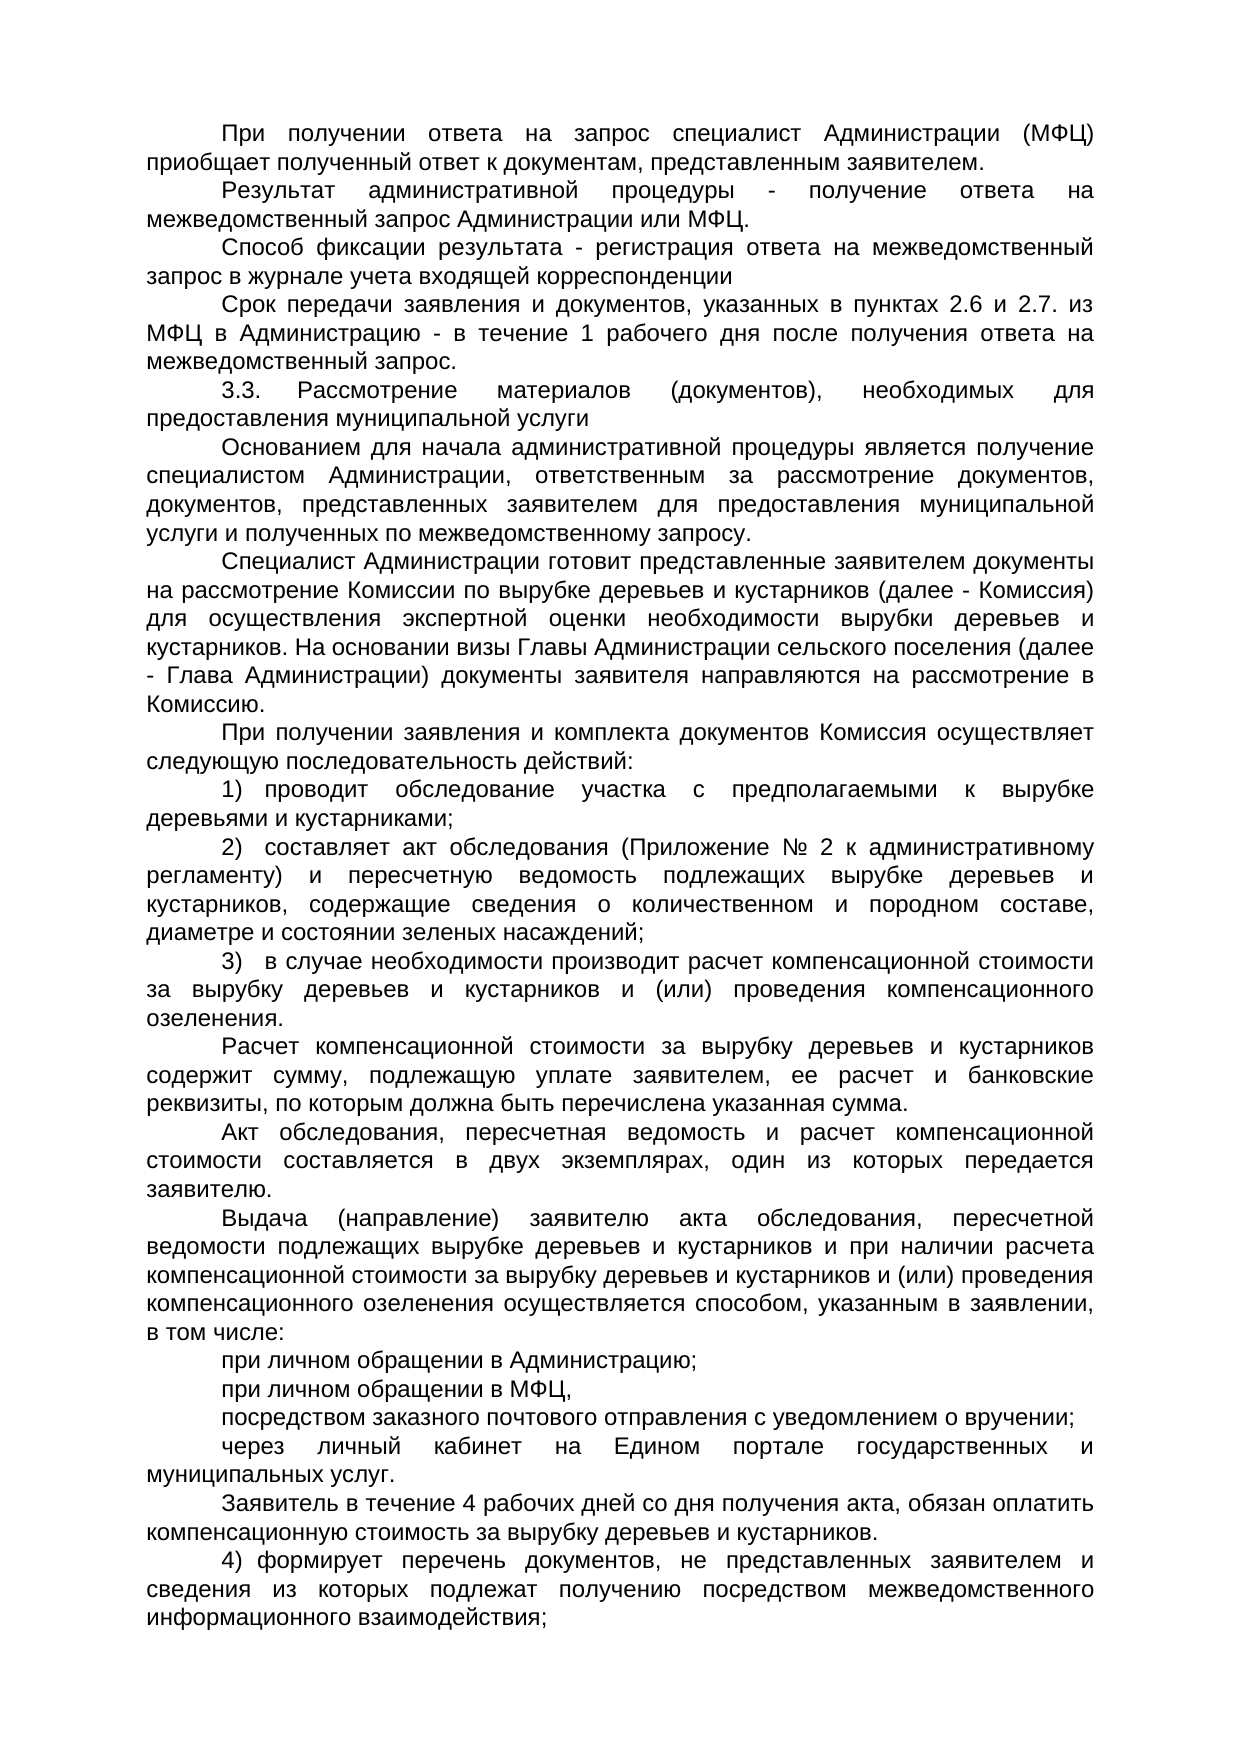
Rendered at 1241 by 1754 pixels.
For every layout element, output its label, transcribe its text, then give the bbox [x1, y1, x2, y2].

text Заявитель в течение 4 рабочих дней со дня получения акта, обязан оплатить компенсационную стоимость за вырубку деревьев и кустарников. [146, 1489, 1095, 1546]
list проводит обследование участка с предполагаемыми к вырубке деревьями и кустарниками; [146, 775, 1095, 832]
text при личном обращении в МФЦ, [146, 1374, 1097, 1403]
text Акт обследования, пересчетная ведомость и расчет компенсационной стоимости составляется в двух экземплярах, один из которых передается заявителю. [146, 1118, 1095, 1203]
text посредством заказного почтового отправления с уведомлением о вручении; [146, 1403, 1095, 1432]
text Срок передачи заявления и документов, указанных в пунктах 2.6 и 2.7. из МФЦ в Администрацию - в течение 1 рабочего дня после получения ответа на межведомственный запрос. [146, 290, 1095, 376]
text При получении ответа на запрос специалист Администрации (МФЦ) приобщает полученный ответ к документам, представленным заявителем. [146, 119, 1095, 176]
text Способ фиксации результата - регистрация ответа на межведомственный запрос в журнале учета входящей корреспонденции [146, 233, 1095, 290]
text Расчет компенсационной стоимости за вырубку деревьев и кустарников содержит сумму, подлежащую уплате заявителем, ее расчет и банковские реквизиты, по которым должна быть перечислена указанная сумма. [146, 1032, 1095, 1118]
list формирует перечень документов, не представленных заявителем и сведения из которых подлежат получению посредством межведомственного информационного взаимодействия; [146, 1546, 1095, 1631]
text Выдача (направление) заявителю акта обследования, пересчетной ведомости подлежащих вырубке деревьев и кустарников и при наличии расчета компенсационной стоимости за вырубку деревьев и кустарников и (или) проведения компенсационного озеленения осуществляется способом, указанным в заявлении, в том числе: [146, 1203, 1095, 1346]
text Специалист Администрации готовит представленные заявителем документы на рассмотрение Комиссии по вырубке деревьев и кустарников (далее - Комиссия) для осуществления экспертной оценки необходимости вырубки деревьев и кустарников. На основании визы Главы Администрации сельского поселения (далее - Глава Администрации) документы заявителя направляются на рассмотрение в Комиссию. [146, 547, 1095, 718]
text через личный кабинет на Едином портале государственных и муниципальных услуг. [146, 1432, 1095, 1489]
text При получении заявления и комплекта документов Комиссия осуществляет следующую последовательность действий: [146, 718, 1095, 775]
text Результат административной процедуры - получение ответа на межведомственный запрос Администрации или МФЦ. [146, 176, 1095, 233]
list в случае необходимости производит расчет компенсационной стоимости за вырубку деревьев и кустарников и (или) проведения компенсационного озеленения. [146, 946, 1095, 1032]
text при личном обращении в Администрацию; [146, 1346, 1097, 1374]
list Рассмотрение материалов (документов), необходимых для предоставления муниципальной услуги [146, 376, 1095, 433]
list составляет акт обследования (Приложение № 2 к административному регламенту) и пересчетную ведомость подлежащих вырубке деревьев и кустарников, содержащие сведения о количественном и породном составе, диаметре и состоянии зеленых насаждений; [146, 832, 1095, 946]
text Основанием для начала административной процедуры является получение специалистом Администрации, ответственным за рассмотрение документов, документов, представленных заявителем для предоставления муниципальной услуги и полученных по межведомственному запросу. [146, 433, 1095, 547]
